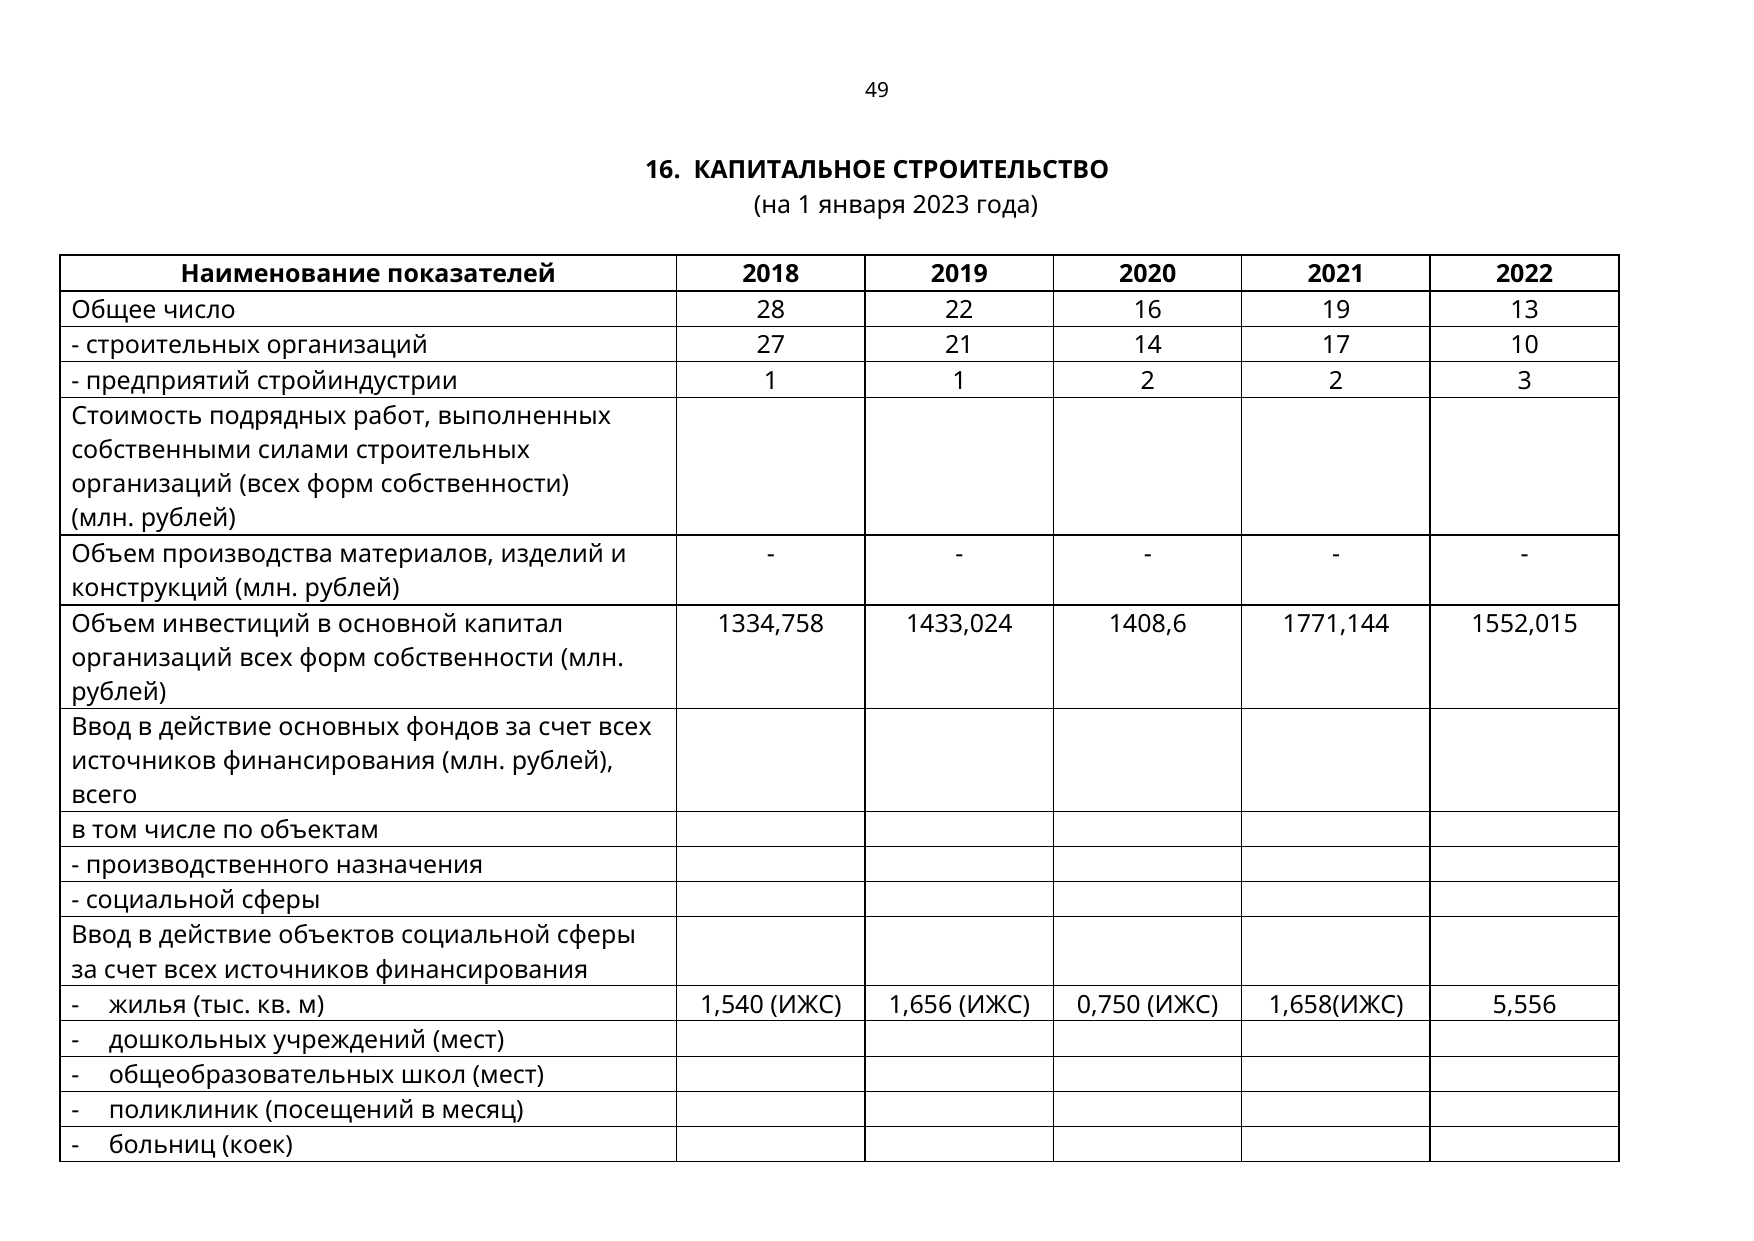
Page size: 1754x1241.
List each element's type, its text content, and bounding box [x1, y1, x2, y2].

table_cell поликлиник (посещений в месяц) [61, 1092, 676, 1126]
table_cell 27 [677, 327, 864, 361]
table_header 2022 [1431, 256, 1618, 290]
text (на 1 января 2023 года) [97, 186, 1695, 220]
table_cell [1054, 1021, 1241, 1056]
table_cell 1334,758 [677, 606, 864, 708]
table_cell 1 [677, 362, 864, 396]
table_cell [1242, 882, 1429, 916]
table_cell [866, 847, 1053, 881]
table_cell 5,556 [1431, 986, 1618, 1020]
table_cell [1242, 917, 1429, 985]
table_header 2020 [1054, 256, 1241, 290]
table_cell общеобразовательных школ (мест) [61, 1057, 676, 1091]
table_cell [866, 1057, 1053, 1091]
table_cell 22 [866, 292, 1053, 326]
table_cell [1242, 812, 1429, 846]
table_cell [1431, 1127, 1618, 1161]
table_cell 1,656 (ИЖС) [866, 986, 1053, 1020]
table_cell [1054, 917, 1241, 985]
table_cell [1431, 398, 1618, 534]
table_cell [677, 1127, 864, 1161]
table_cell 1,658(ИЖС) [1242, 986, 1429, 1020]
table_cell 1552,015 [1431, 606, 1618, 708]
table_cell [677, 398, 864, 534]
table_cell [1431, 882, 1618, 916]
table_cell - строительных организаций [61, 327, 676, 361]
table_cell 2 [1242, 362, 1429, 396]
table_cell [677, 812, 864, 846]
table_cell - [1242, 536, 1429, 604]
table_cell в том числе по объектам [61, 812, 676, 846]
table_cell 2 [1054, 362, 1241, 396]
table_header 2018 [677, 256, 864, 290]
table_cell - [1431, 536, 1618, 604]
table_cell [1242, 1092, 1429, 1126]
table_cell 1408,6 [1054, 606, 1241, 708]
table_cell [1431, 847, 1618, 881]
table_cell [866, 709, 1053, 811]
table_cell [677, 917, 864, 985]
table_cell - [677, 536, 864, 604]
table_cell [1054, 1092, 1241, 1126]
table_cell Стоимость подрядных работ, выполненных собственными силами строительных организаций (всех форм собственности) (млн. рублей) [61, 398, 676, 534]
table_cell [1431, 1057, 1618, 1091]
table_cell 10 [1431, 327, 1618, 361]
table_cell [866, 917, 1053, 985]
table_cell [677, 709, 864, 811]
table_cell [1242, 398, 1429, 534]
table_cell 1771,144 [1242, 606, 1429, 708]
table_cell [1242, 847, 1429, 881]
table_cell 1,540 (ИЖС) [677, 986, 864, 1020]
table_cell [1054, 398, 1241, 534]
table_cell [1054, 1127, 1241, 1161]
table_cell 16 [1054, 292, 1241, 326]
table_cell [1054, 847, 1241, 881]
table_cell [866, 398, 1053, 534]
table_cell [1431, 1092, 1618, 1126]
table_cell [866, 812, 1053, 846]
table_cell [1242, 1021, 1429, 1056]
table_cell 13 [1431, 292, 1618, 326]
table_cell - социальной сферы [61, 882, 676, 916]
table_cell [677, 1057, 864, 1091]
table_cell [1242, 1127, 1429, 1161]
table_cell Объем инвестиций в основной капитал организаций всех форм собственности (млн. рублей) [61, 606, 676, 708]
table_cell [1054, 882, 1241, 916]
table_header 2021 [1242, 256, 1429, 290]
table_cell - производственного назначения [61, 847, 676, 881]
table_cell [1242, 709, 1429, 811]
table_cell 1433,024 [866, 606, 1053, 708]
table_cell 17 [1242, 327, 1429, 361]
table_cell [677, 847, 864, 881]
table_cell - [1054, 536, 1241, 604]
table_cell [866, 1021, 1053, 1056]
table_cell - предприятий стройиндустрии [61, 362, 676, 396]
table_header 2019 [866, 256, 1053, 290]
table_cell 28 [677, 292, 864, 326]
table_cell [1242, 1057, 1429, 1091]
table_cell [677, 1021, 864, 1056]
table_cell Ввод в действие объектов социальной сферы за счет всех источников финансирования [61, 917, 676, 985]
table_cell [866, 1092, 1053, 1126]
table_cell дошкольных учреждений (мест) [61, 1021, 676, 1056]
table_cell 3 [1431, 362, 1618, 396]
table_cell [1054, 709, 1241, 811]
table_cell [866, 1127, 1053, 1161]
table_cell 14 [1054, 327, 1241, 361]
table_cell [677, 1092, 864, 1126]
table_cell [1431, 709, 1618, 811]
table_cell [1054, 812, 1241, 846]
table_cell [1431, 812, 1618, 846]
table_cell [866, 882, 1053, 916]
table_cell [1431, 1021, 1618, 1056]
table_cell Объем производства материалов, изделий и конструкций (млн. рублей) [61, 536, 676, 604]
table_cell 0,750 (ИЖС) [1054, 986, 1241, 1020]
table_cell 1 [866, 362, 1053, 396]
table_header Наименование показателей [61, 256, 676, 290]
table_cell больниц (коек) [61, 1127, 676, 1161]
table_cell 21 [866, 327, 1053, 361]
table_cell жилья (тыс. кв. м) [61, 986, 676, 1020]
table_cell [1431, 917, 1618, 985]
table_cell Общее число [61, 292, 676, 326]
table_cell 19 [1242, 292, 1429, 326]
table_cell [1054, 1057, 1241, 1091]
table_cell - [866, 536, 1053, 604]
table_cell [677, 882, 864, 916]
table_cell Ввод в действие основных фондов за счет всех источников финансирования (млн. рублей), всего [61, 709, 676, 811]
text 16. КАПИТАЛЬНОЕ СТРОИТЕЛЬСТВО [59, 152, 1695, 186]
